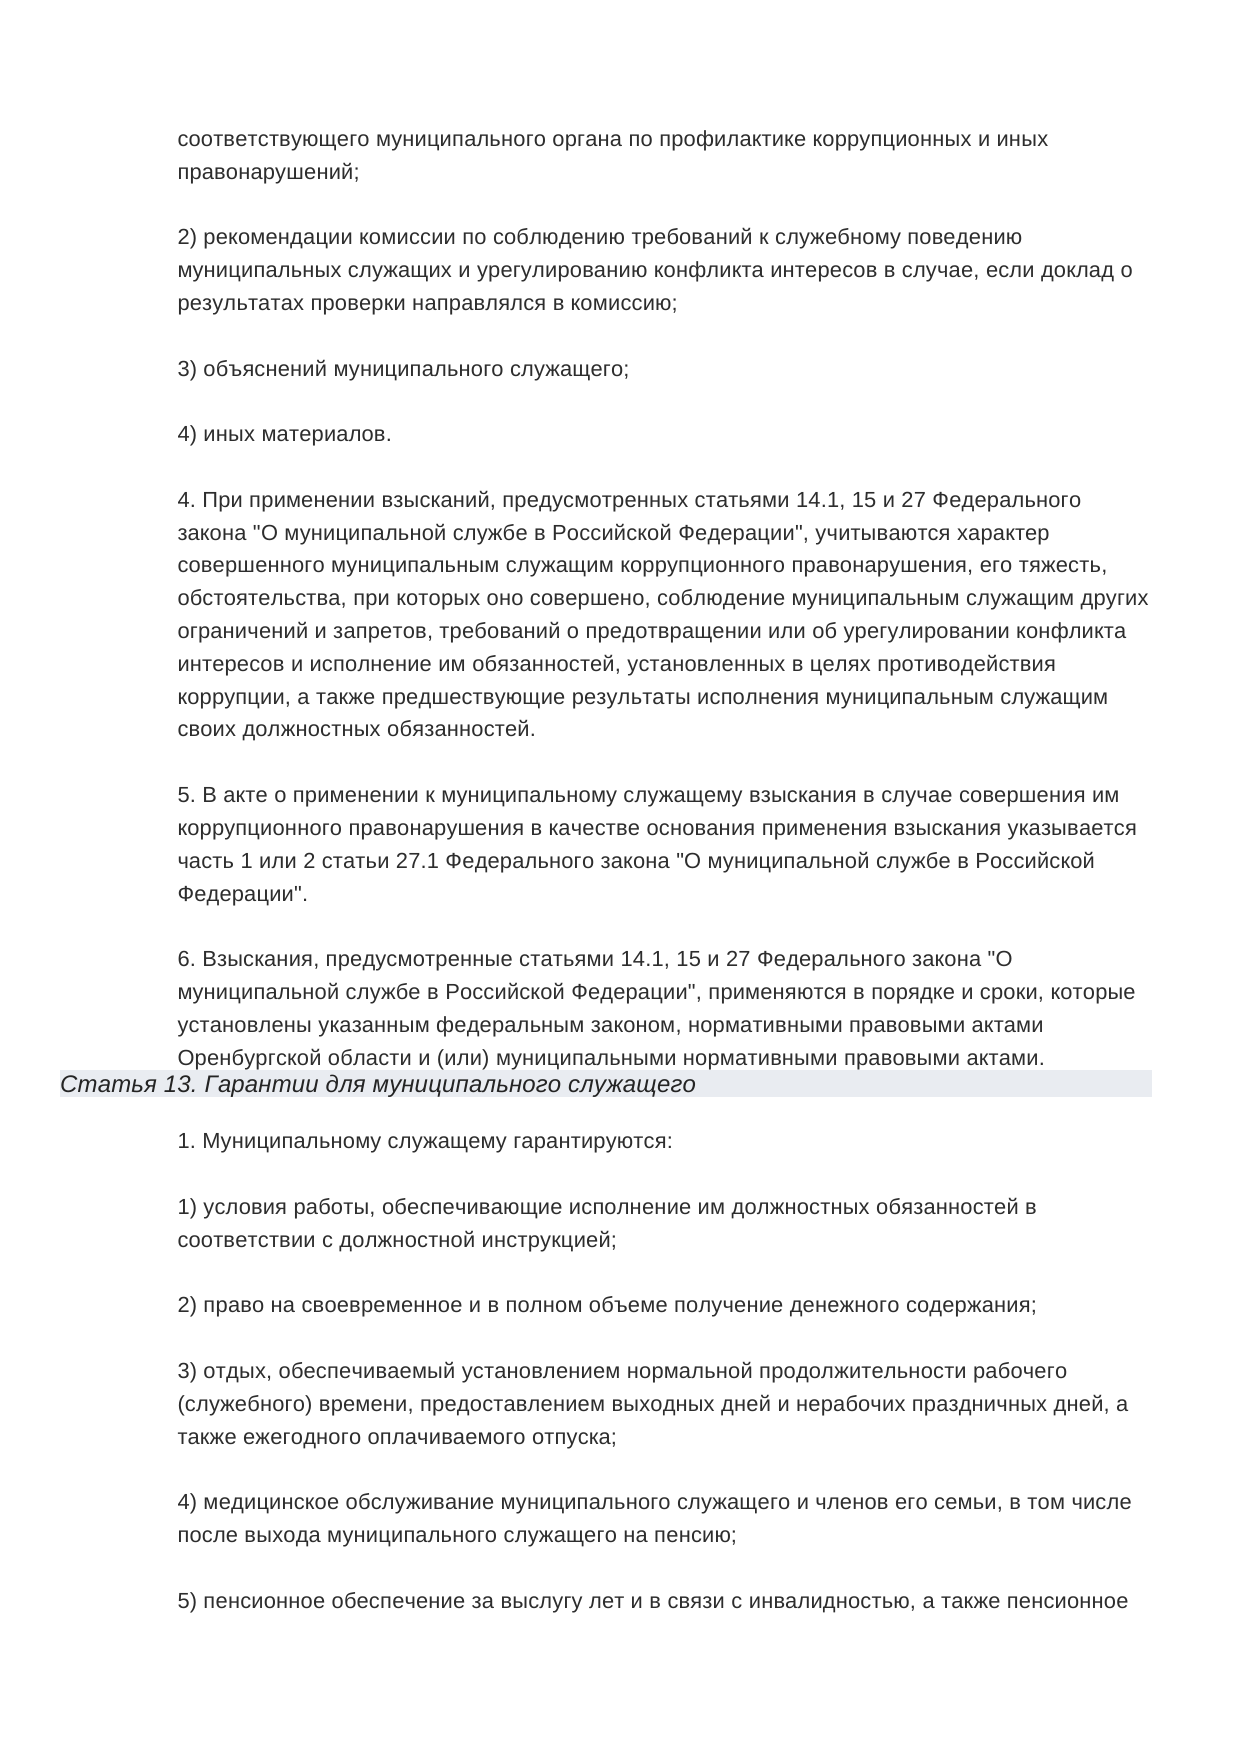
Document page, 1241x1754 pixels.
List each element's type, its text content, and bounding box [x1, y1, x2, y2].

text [177, 118, 1152, 1070]
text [177, 1121, 1152, 1613]
subtitle Статья 13. Гарантии для муниципального служащего [60, 1070, 1152, 1097]
